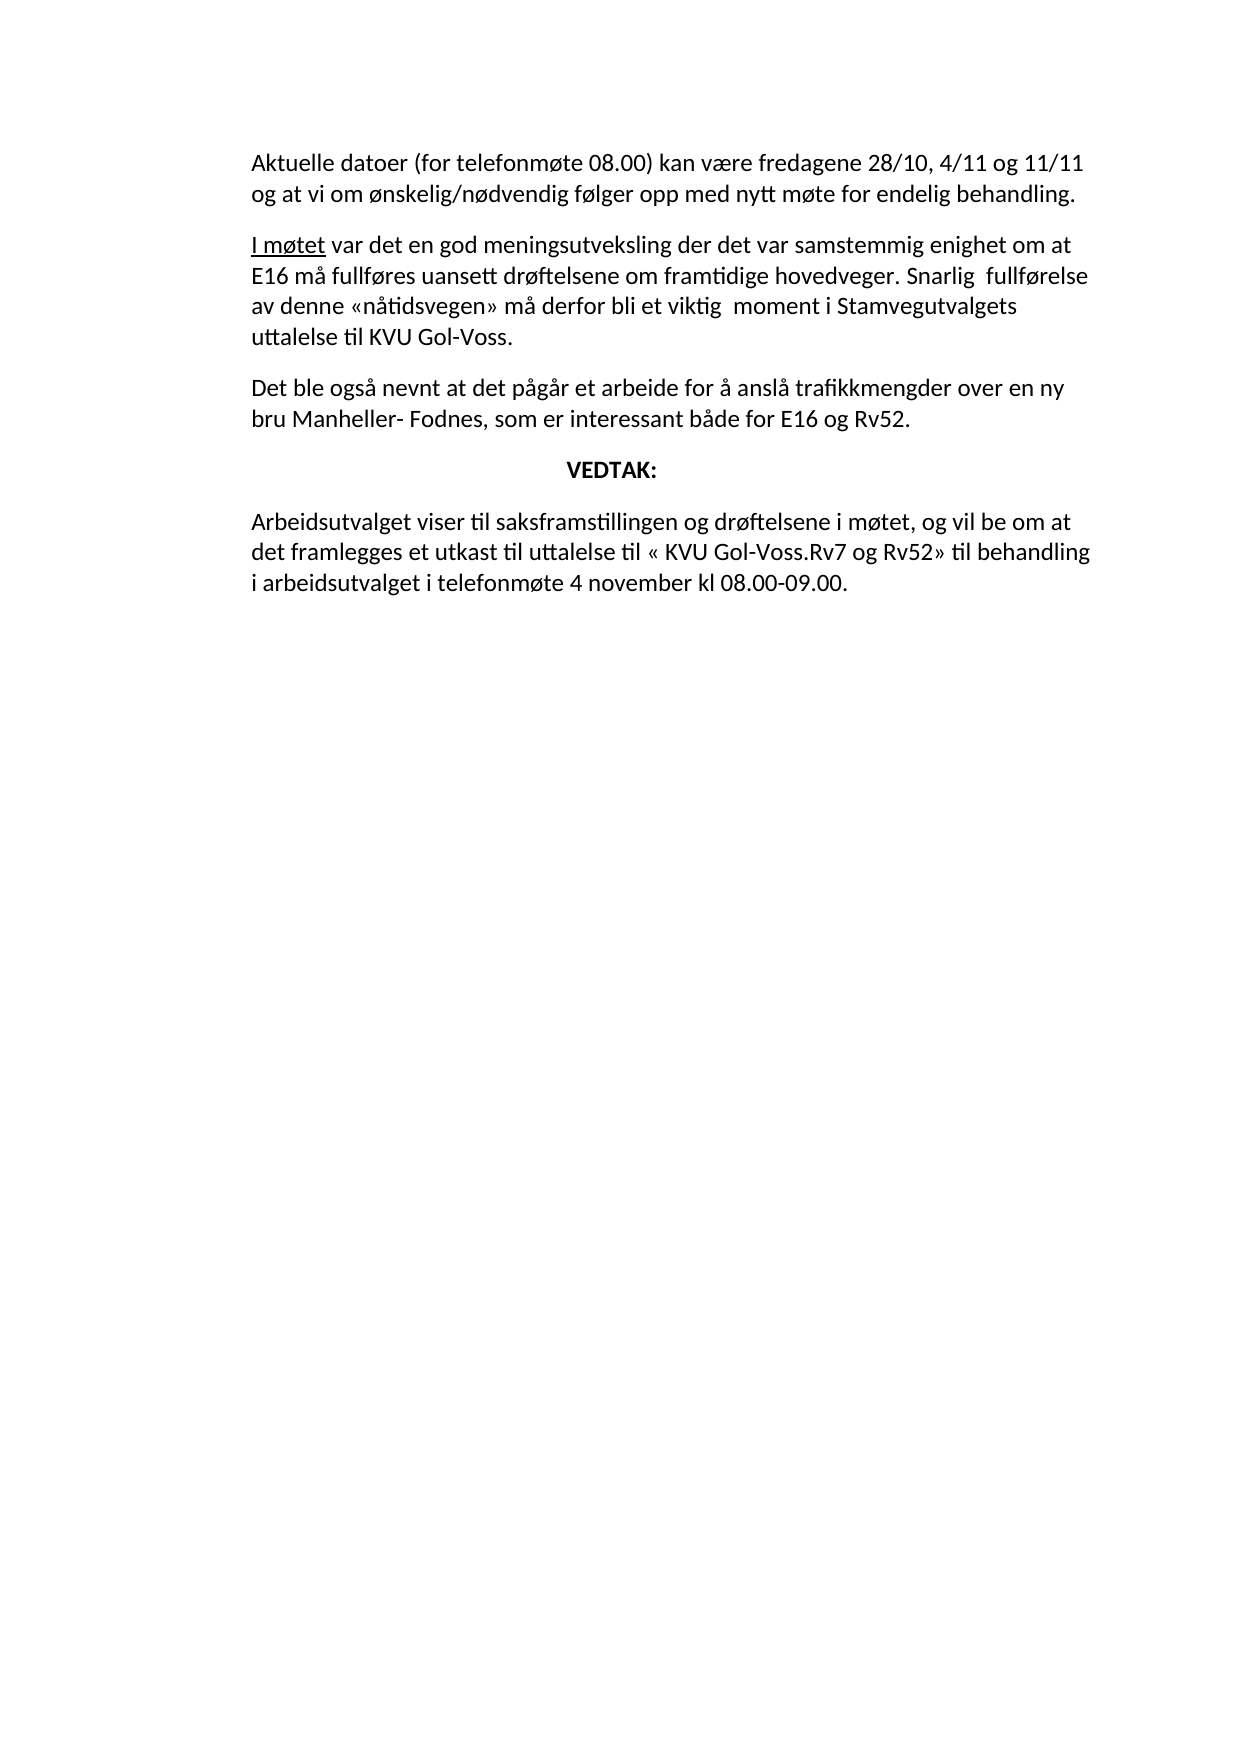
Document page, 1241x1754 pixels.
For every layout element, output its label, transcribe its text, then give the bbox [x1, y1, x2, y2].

text Arbeidsutvalget viser til saksframstillingen og drøftelsene i møtet, og vil be om at det framlegges et utkast til uttalelse til « KVU Gol-Voss.Rv7 og Rv52» til behandling i arbeidsutvalget i telefonmøte 4 november kl 08.00-09.00. [251, 506, 1093, 597]
text Det ble også nevnt at det pågår et arbeide for å anslå trafikkmengder over en ny bru Manheller- Fodnes, som er interessant både for E16 og Rv52. [251, 372, 1093, 433]
text I møtet var det en god meningsutveksling der det var samstemmig enighet om at E16 må fullføres uansett drøftelsene om framtidige hovedveger. Snarlig fullførelse av denne «nåtidsvegen» må derfor bli et viktig moment i Stamvegutvalgets uttalelse til KVU Gol-Voss. [251, 229, 1093, 352]
text Aktuelle datoer (for telefonmøte 08.00) kan være fredagene 28/10, 4/11 og 11/11 og at vi om ønskelig/nødvendig følger opp med nytt møte for endelig behandling. [251, 148, 1093, 209]
text VEDTAK: [148, 454, 1093, 485]
